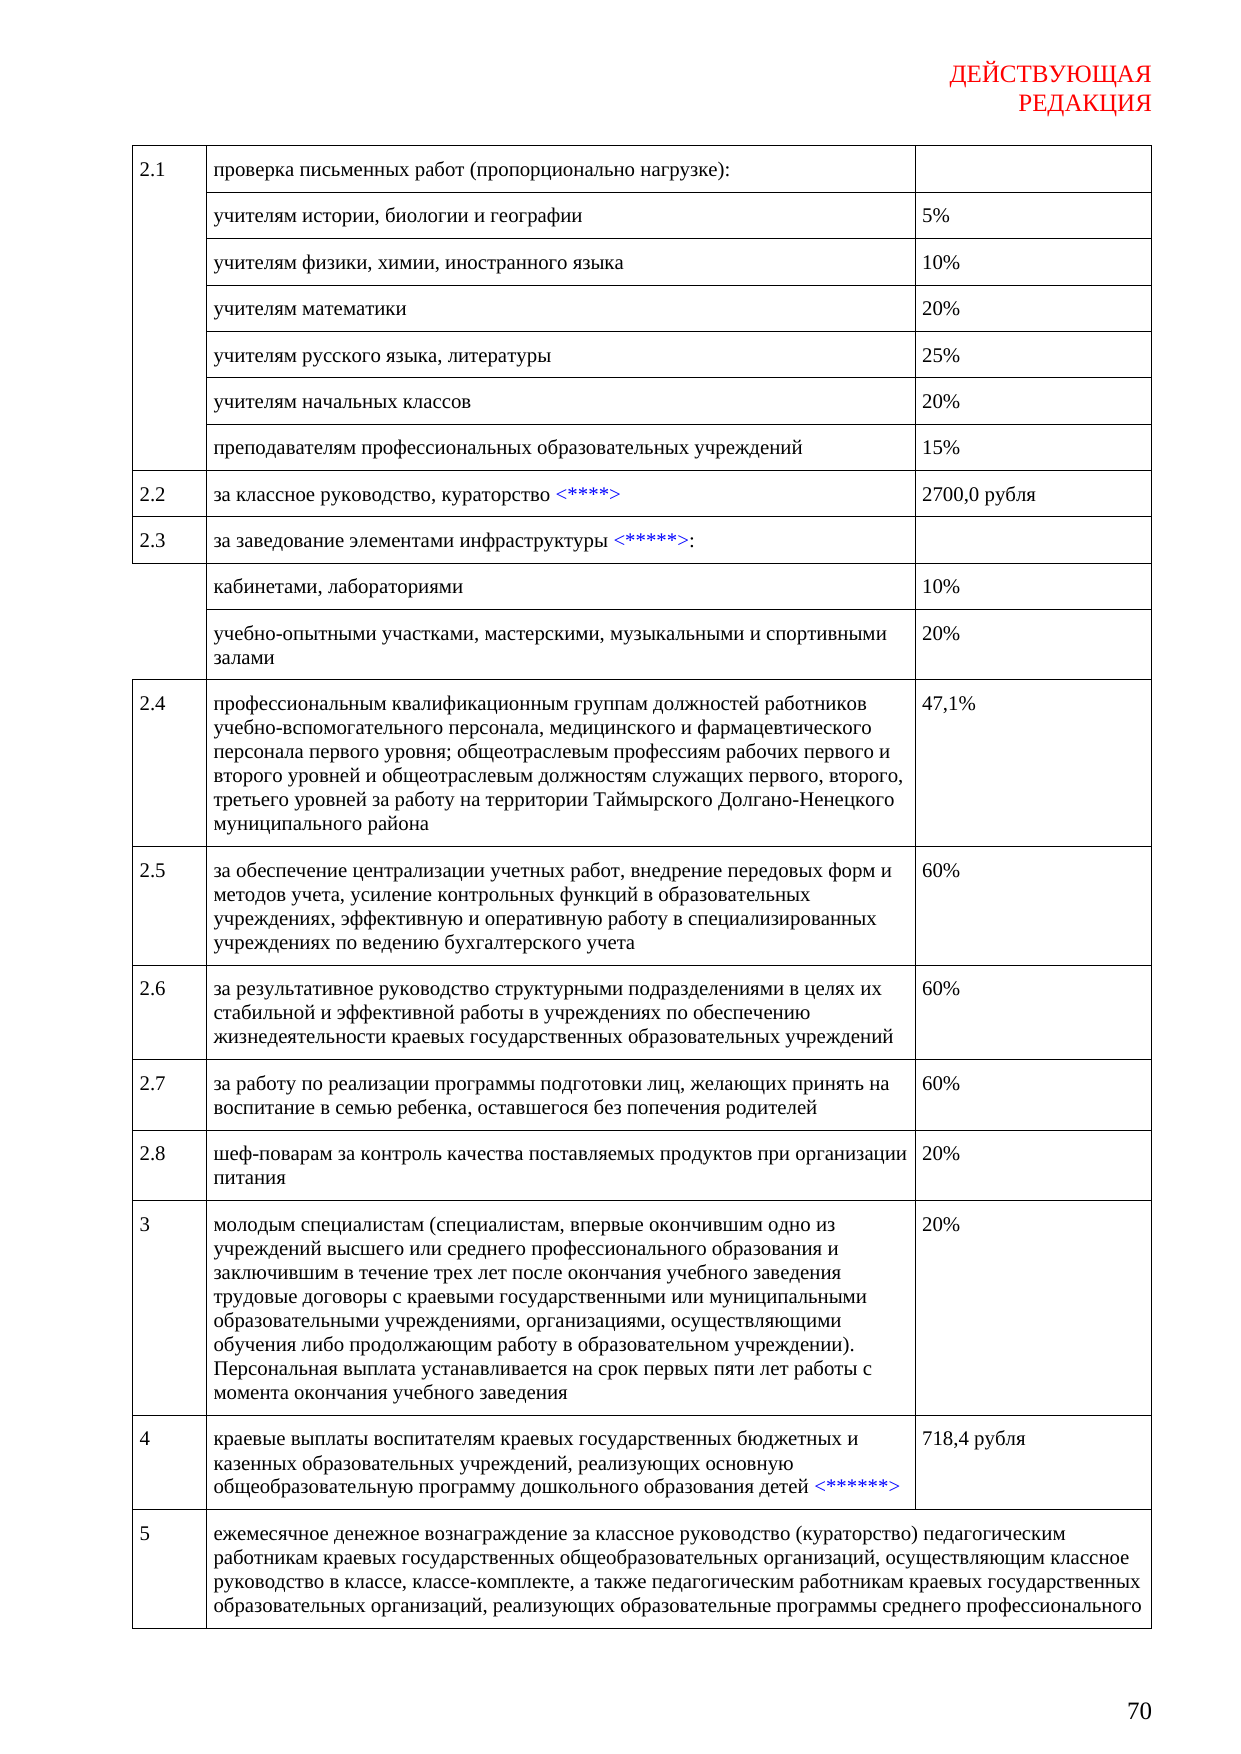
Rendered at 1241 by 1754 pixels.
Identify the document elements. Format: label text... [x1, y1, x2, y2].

table_cell 20% [916, 286, 1151, 331]
table_cell кабинетами, лабораториями [207, 564, 915, 609]
table_cell 20% [916, 610, 1151, 679]
table_cell 5% [916, 193, 1151, 238]
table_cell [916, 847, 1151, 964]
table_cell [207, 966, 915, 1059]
table_cell 2.3 [133, 517, 206, 563]
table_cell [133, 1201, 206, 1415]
table_cell 10% [916, 564, 1151, 609]
table_cell учителям русского языка, литературы [207, 332, 915, 377]
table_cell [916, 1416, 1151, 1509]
table_cell 2700,0 рубля [916, 471, 1151, 516]
table_cell учебно-опытными участками, мастерскими, музыкальными и спортивными залами [207, 610, 915, 679]
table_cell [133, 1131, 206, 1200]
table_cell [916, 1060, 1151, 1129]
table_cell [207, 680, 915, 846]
table_cell преподавателям профессиональных образовательных учреждений [207, 425, 915, 470]
table_cell 20% [916, 378, 1151, 423]
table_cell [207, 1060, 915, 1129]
table_cell проверка письменных работ (пропорционально нагрузке): [207, 146, 915, 192]
table_cell [916, 146, 1151, 192]
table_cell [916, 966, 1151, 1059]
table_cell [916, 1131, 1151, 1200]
table_cell [916, 517, 1151, 563]
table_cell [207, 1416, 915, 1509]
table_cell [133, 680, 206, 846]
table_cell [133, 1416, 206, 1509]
table_cell 25% [916, 332, 1151, 377]
table_cell 2.2 [133, 471, 206, 516]
table_cell 2.1 [133, 146, 206, 470]
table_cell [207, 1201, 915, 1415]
table_cell за заведование элементами инфраструктуры <*****>: [207, 517, 915, 563]
table_cell учителям математики [207, 286, 915, 331]
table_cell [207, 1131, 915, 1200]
table_cell 15% [916, 425, 1151, 470]
table_cell учителям физики, химии, иностранного языка [207, 239, 915, 284]
table_cell за классное руководство, кураторство <****> [207, 471, 915, 516]
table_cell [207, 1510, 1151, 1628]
table_cell учителям начальных классов [207, 378, 915, 423]
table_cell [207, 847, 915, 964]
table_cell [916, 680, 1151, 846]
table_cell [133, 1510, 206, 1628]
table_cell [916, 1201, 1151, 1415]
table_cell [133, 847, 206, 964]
table_cell учителям истории, биологии и географии [207, 193, 915, 238]
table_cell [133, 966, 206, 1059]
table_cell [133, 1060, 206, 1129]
table_cell 10% [916, 239, 1151, 284]
